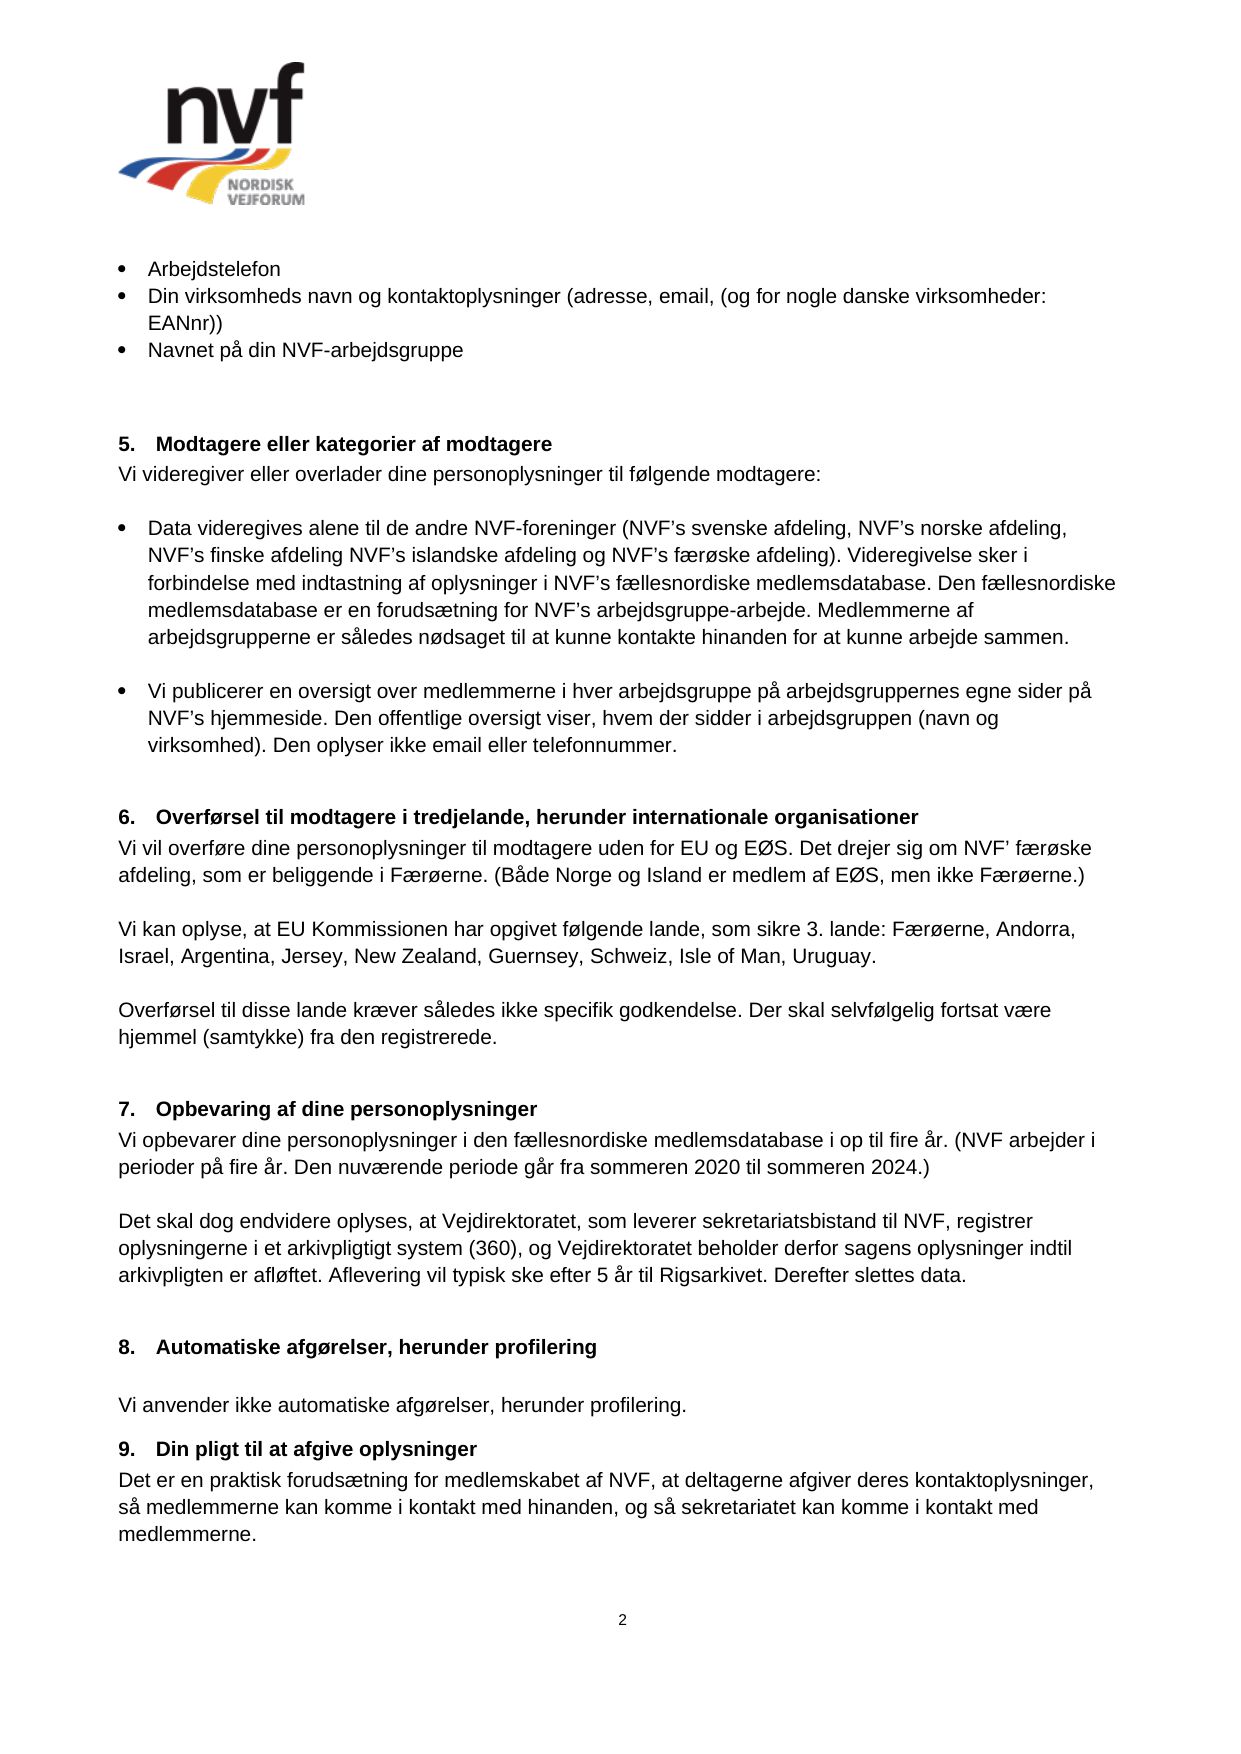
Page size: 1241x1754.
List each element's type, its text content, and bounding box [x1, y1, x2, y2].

list Navnet på din NVF-arbejdsgruppe [118, 335, 1122, 362]
text Vi vil overføre dine personoplysninger til modtagere uden for EU og EØS. Det drejer sig om NVF’ færøske afdeling, som er beliggende i Færøerne. (Både Norge og Island er medlem af EØS, men ikke Færøerne.) [118, 832, 1122, 886]
subtitle Modtagere eller kategorier af modtagere [118, 431, 1122, 455]
text Vi kan oplyse, at EU Kommissionen har opgivet følgende lande, som sikre 3. lande: Færøerne, Andorra, Israel, Argentina, Jersey, New Zealand, Guernsey, Schweiz, Isle of Man, Uruguay. [118, 913, 1122, 968]
list Vi publicerer en oversigt over medlemmerne i hver arbejdsgruppe på arbejdsgruppernes egne sider på NVF’s hjemmeside. Den offentlige oversigt viser, hvem der sidder i arbejdsgruppen (navn og virksomhed). Den oplyser ikke email eller telefonnummer. [118, 676, 1122, 757]
text Vi anvender ikke automatiske afgørelser, herunder profilering. [118, 1389, 1122, 1416]
text Det er en praktisk forudsætning for medlemskabet af NVF, at deltagerne afgiver deres kontaktoplysninger, så medlemmerne kan komme i kontakt med hinanden, og så sekretariatet kan komme i kontakt med medlemmerne. [118, 1465, 1122, 1546]
text Det skal dog endvidere oplyses, at Vejdirektoratet, som leverer sekretariatsbistand til NVF, registrer oplysningerne i et arkivpligtigt system (360), og Vejdirektoratet beholder derfor sagens oplysninger indtil arkivpligten er afløftet. Aflevering vil typisk ske efter 5 år til Rigsarkivet. Derefter slettes data. [118, 1206, 1122, 1287]
list Din virksomheds navn og kontaktoplysninger (adresse, email, (og for nogle danske virksomheder: EANnr)) [118, 281, 1122, 335]
picture [118, 62, 305, 205]
text Vi opbevarer dine personoplysninger i den fællesnordiske medlemsdatabase i op til fire år. (NVF arbejder i perioder på fire år. Den nuværende periode går fra sommeren 2020 til sommeren 2024.) [118, 1124, 1122, 1178]
subtitle Opbevaring af dine personoplysninger [118, 1097, 1122, 1121]
text Overførsel til disse lande kræver således ikke specifik godkendelse. Der skal selvfølgelig fortsat være hjemmel (samtykke) fra den registrerede. [118, 995, 1122, 1049]
subtitle Overførsel til modtagere i tredjelande, herunder internationale organisationer [118, 805, 1122, 829]
subtitle Automatiske afgørelser, herunder profilering [118, 1335, 1122, 1359]
list Arbejdstelefon [118, 254, 1122, 281]
text Vi videregiver eller overlader dine personoplysninger til følgende modtagere: [118, 459, 1122, 486]
list Data videregives alene til de andre NVF-foreninger (NVF’s svenske afdeling, NVF’s norske afdeling, NVF’s finske afdeling NVF’s islandske afdeling og NVF’s færøske afdeling). Videregivelse sker i forbindelse med indtastning af oplysninger i NVF’s fællesnordiske medlemsdatabase. Den fællesnordiske medlemsdatabase er en forudsætning for NVF’s arbejdsgruppe-arbejde. Medlemmerne af arbejdsgrupperne er således nødsaget til at kunne kontakte hinanden for at kunne arbejde sammen. [118, 513, 1122, 648]
subtitle Din pligt til at afgive oplysninger [118, 1437, 1122, 1461]
